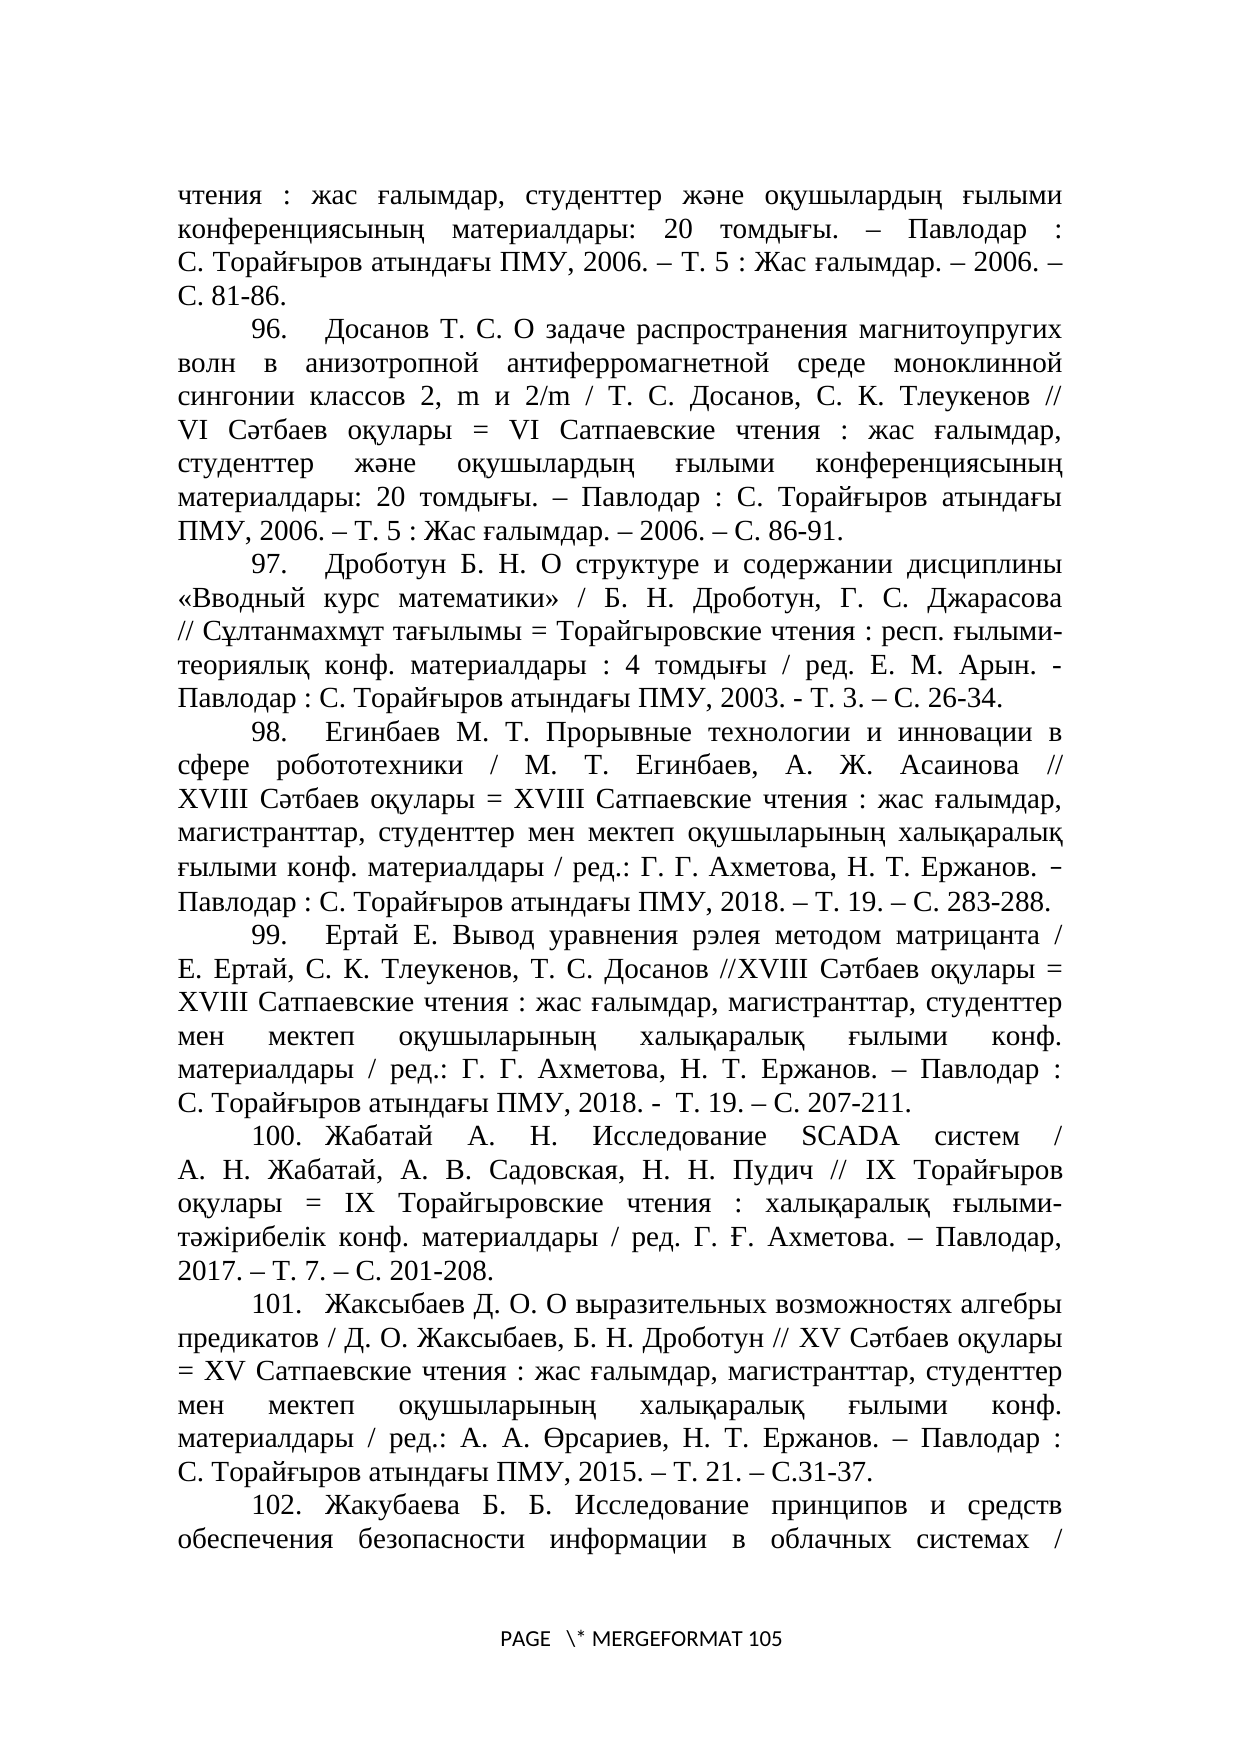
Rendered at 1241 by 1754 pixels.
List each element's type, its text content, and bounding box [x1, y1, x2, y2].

list Досанов Т. С. О задаче распространения магнитоупругих волн в анизотропной антиферромагнетной среде моноклинной сингонии классов 2, m и 2/m / Т. С. Досанов, С. К. Тлеукенов // VI Сәтбаев оқулары = VI Сатпаевские чтения : жас ғалымдар, студенттер және оқушылардың ғылыми конференциясының материалдары: 20 томдығы. – Павлодар : С. Торайғыров атындағы ПМУ, 2006. – Т. 5 : Жас ғалымдар. – 2006. – С. 86-91. [177, 311, 1063, 546]
list Ертай Е. Вывод уравнения рэлея методом матрицанта / Е. Ертай, С. К. Тлеукенов, Т. С. Досанов //XVIII Сәтбаев оқулары = XVIII Сатпаевские чтения : жас ғалымдар, магистранттар, студенттер мен мектеп оқушыларының халықаралық ғылыми конф. материалдары / ред.: Г. Г. Ахметова, Н. Т. Ержанов. – Павлодар : С. Торайғыров атындағы ПМУ, 2018. - Т. 19. – С. 207-211. [177, 917, 1063, 1118]
list Дроботун Б. Н. О структуре и содержании дисциплины «Вводный курс математики» / Б. Н. Дроботун, Г. С. Джарасова // Сұлтанмахмұт тағылымы = Торайгыровские чтения : респ. ғылыми-теориялық конф. материалдары : 4 томдығы / ред. Е. М. Арын. - Павлодар : С. Торайғыров атындағы ПМУ, 2003. - Т. 3. – С. 26-34. [177, 546, 1063, 714]
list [177, 177, 1063, 311]
list Жабатай А. Н. Исследование SCADA систем / А. Н. Жабатай, А. В. Садовская, Н. Н. Пудич // IX Торайғыров оқулары = IX Торайгыровские чтения : халықаралық ғылыми-тәжірибелік конф. материалдары / ред. Г. Ғ. Ахметова. – Павлодар, 2017. – Т. 7. – С. 201-208. [177, 1118, 1063, 1286]
list Жаксыбаев Д. О. О выразительных возможностях алгебры предикатов / Д. О. Жаксыбаев, Б. Н. Дроботун // XV Cәтбаев оқулары = XV Сатпаевские чтения : жас ғалымдар, магистранттар, студенттер мен мектеп оқушыларының халықаралық ғылыми конф. материалдары / ред.: А. А. Өрсариев, Н. Т. Ержанов. – Павлодар : С. Торайғыров атындағы ПМУ, 2015. – Т. 21. – С.31-37. [177, 1286, 1063, 1487]
list Егинбаев М. Т. Прорывные технологии и инновации в сфере робототехники / М. Т. Егинбаев, А. Ж. Асаинова // XVIII Сәтбаев оқулары = XVIII Сатпаевские чтения : жас ғалымдар, магистранттар, студенттер мен мектеп оқушыларының халықаралық ғылыми конф. материалдары / ред.: Г. Г. Ахметова, Н. Т. Ержанов. – Павлодар : С. Торайғыров атындағы ПМУ, 2018. – Т. 19. – С. 283-288. [177, 714, 1063, 917]
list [177, 1487, 1063, 1554]
